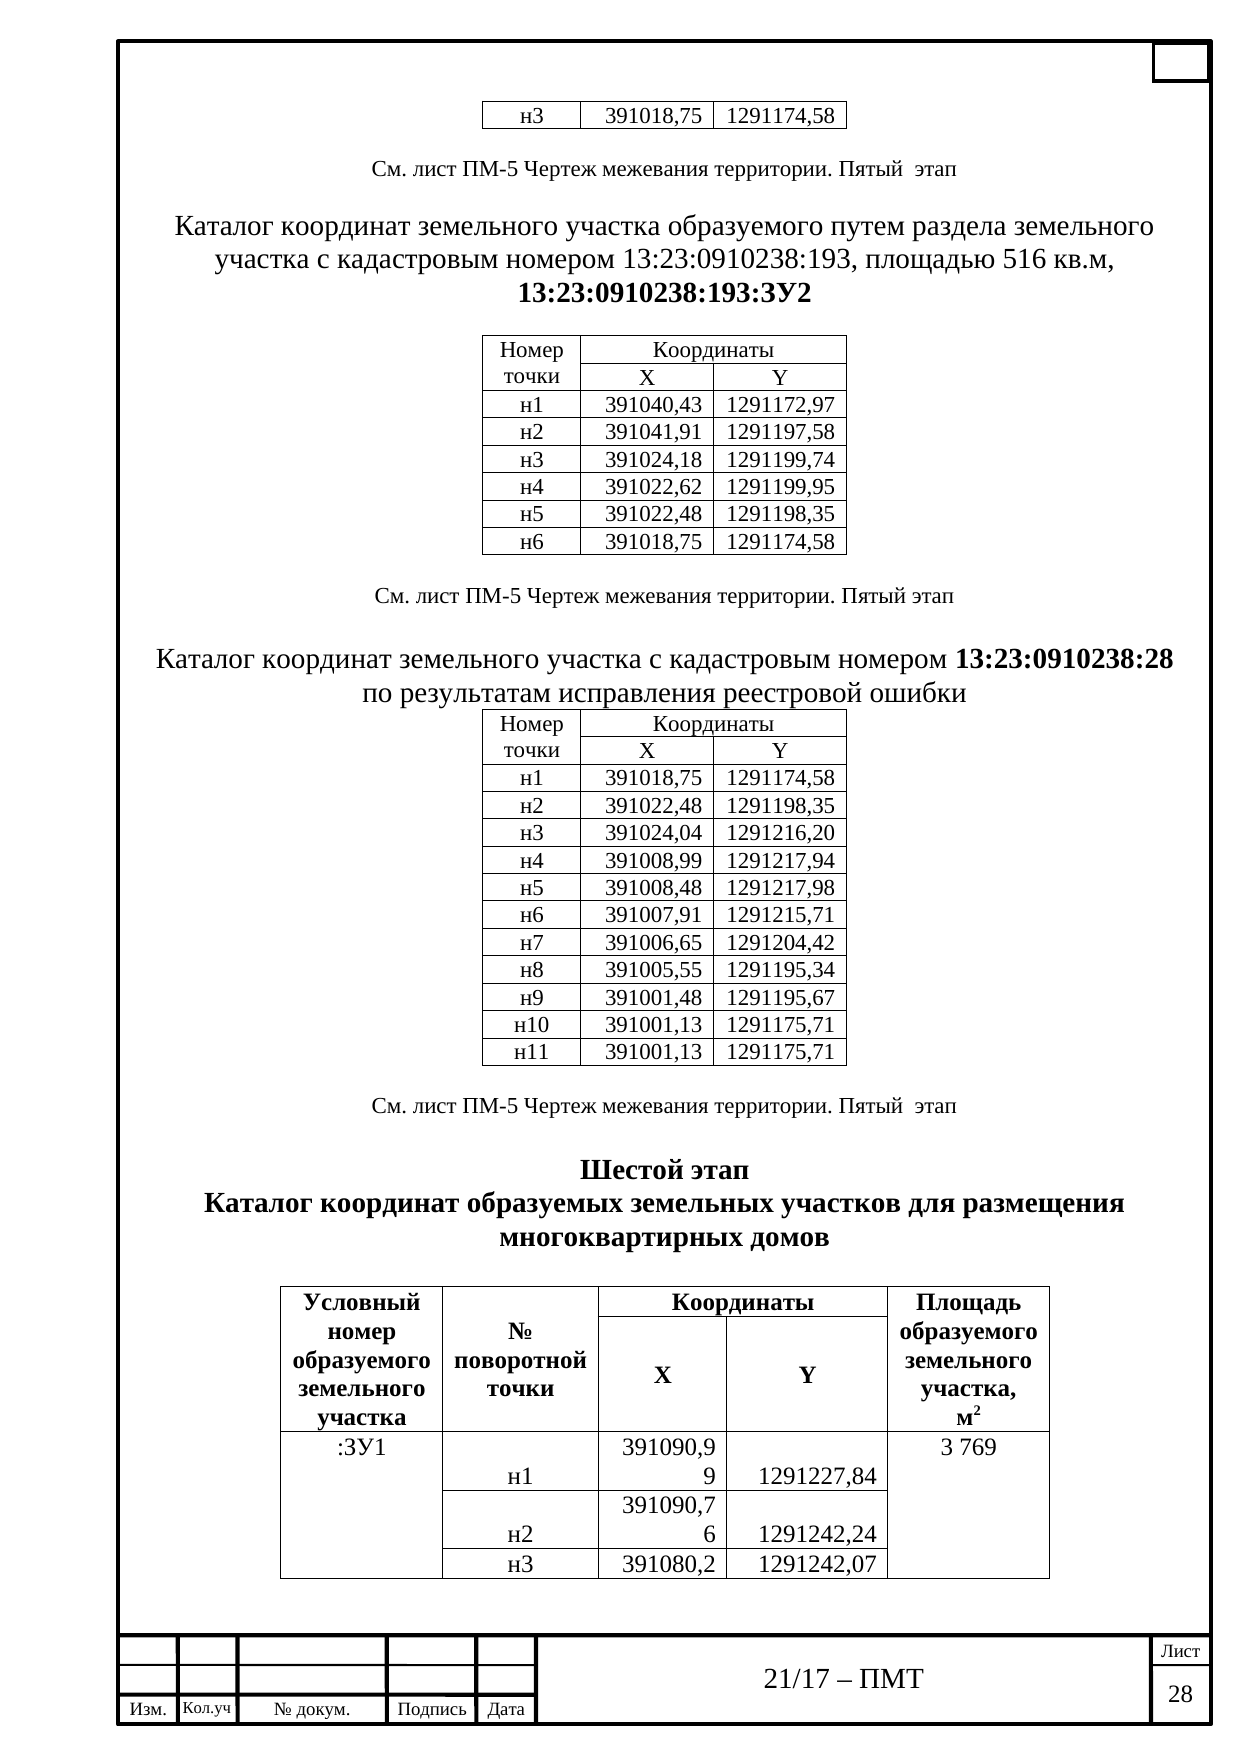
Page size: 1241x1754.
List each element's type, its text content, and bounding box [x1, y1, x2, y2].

table_cell Y [727, 1317, 887, 1431]
table_cell н6 [483, 528, 580, 554]
table_cell н1 [443, 1432, 598, 1489]
text 13:23:0910238:193:ЗУ2 [148, 275, 1181, 309]
table_cell 391018,75 [581, 528, 713, 554]
table_cell н6 [483, 901, 580, 928]
table_cell н3 [483, 446, 580, 472]
table_cell 1291175,71 [714, 1039, 846, 1065]
table_cell н7 [483, 929, 580, 955]
table_cell н5 [483, 874, 580, 900]
table_cell 391022,62 [581, 473, 713, 499]
table_cell 391008,48 [581, 874, 713, 900]
table_cell 1291199,74 [714, 446, 846, 472]
table_cell н1 [483, 391, 580, 417]
table_cell 1291174,58 [714, 765, 846, 791]
table_cell 1291199,95 [714, 473, 846, 499]
table_cell 391090,76 [599, 1491, 726, 1548]
text многоквартирных домов [148, 1219, 1181, 1253]
table_cell н3 [483, 819, 580, 846]
table_cell 391001,13 [581, 1011, 713, 1037]
table_cell 391007,91 [581, 901, 713, 928]
table_cell н3 [483, 102, 580, 128]
table_cell Y [714, 737, 846, 763]
table_header № поворотной точки [443, 1287, 598, 1431]
table_cell 1291217,94 [714, 847, 846, 873]
table_cell 1291195,67 [714, 984, 846, 1010]
table_cell 391022,48 [581, 792, 713, 818]
text Каталог координат образуемых земельных участков для размещения [148, 1186, 1181, 1219]
table_cell н2 [483, 418, 580, 445]
table_cell 1291195,34 [714, 956, 846, 983]
table_cell н1 [483, 765, 580, 791]
table_cell 1291242,24 [727, 1491, 887, 1548]
table_cell н3 [443, 1549, 598, 1578]
table_cell 1291198,35 [714, 792, 846, 818]
table_cell 391041,91 [581, 418, 713, 445]
table_header Координаты [581, 710, 846, 736]
table_cell 1291204,42 [714, 929, 846, 955]
table_cell 391008,99 [581, 847, 713, 873]
table_cell 391022,48 [581, 501, 713, 527]
table_header Координаты [599, 1287, 887, 1316]
table_cell 391006,65 [581, 929, 713, 955]
table_cell :ЗУ1 [281, 1432, 442, 1578]
table_cell н9 [483, 984, 580, 1010]
table_cell 1291215,71 [714, 901, 846, 928]
text См. лист ПМ-5 Чертеж межевания территории. Пятый этап [148, 582, 1181, 608]
table_cell 391005,55 [581, 956, 713, 983]
table_cell 1291217,98 [714, 874, 846, 900]
table_cell 391080,26 [599, 1549, 726, 1578]
text Каталог координат земельного участка с кадастровым номером 13:23:0910238:28 по результатам исправления реестровой ошибки [148, 642, 1181, 709]
table_cell н10 [483, 1011, 580, 1037]
text См. лист ПМ-5 Чертеж межевания территории. Пятый этап [148, 155, 1181, 182]
table_cell н4 [483, 847, 580, 873]
table_cell X [581, 364, 713, 390]
table_cell 391040,43 [581, 391, 713, 417]
table_header Условный номер образуемого земельного участка [281, 1287, 442, 1431]
table_cell 1291172,97 [714, 391, 846, 417]
table_header Площадь образуемого земельного участка, м2 [888, 1287, 1049, 1431]
table_header Координаты [581, 336, 846, 362]
table_cell 1291242,07 [727, 1549, 887, 1578]
text См. лист ПМ-5 Чертеж межевания территории. Пятый этап [148, 1092, 1181, 1118]
table_cell 3 769 [888, 1432, 1049, 1578]
table_header Номер точки [483, 336, 580, 390]
table_cell X [599, 1317, 726, 1431]
table_cell н2 [483, 792, 580, 818]
table_cell 391024,04 [581, 819, 713, 846]
table_cell н5 [483, 501, 580, 527]
table_cell 1291175,71 [714, 1011, 846, 1037]
table_cell н4 [483, 473, 580, 499]
table_cell 1291197,58 [714, 418, 846, 445]
table_cell X [581, 737, 713, 763]
table_cell 1291174,58 [714, 528, 846, 554]
table_cell 391001,48 [581, 984, 713, 1010]
table_header Номер точки [483, 710, 580, 763]
table_cell н11 [483, 1039, 580, 1065]
table_cell 1291227,84 [727, 1432, 887, 1489]
text Шестой этап [148, 1152, 1181, 1186]
table_cell н2 [443, 1491, 598, 1548]
table_cell н8 [483, 956, 580, 983]
table_cell 391018,75 [581, 765, 713, 791]
table_cell 1291198,35 [714, 501, 846, 527]
table_cell 391090,99 [599, 1432, 726, 1489]
table_cell 1291174,58 [714, 102, 846, 128]
table_cell 391024,18 [581, 446, 713, 472]
table_cell 391018,75 [581, 102, 713, 128]
table_cell Y [714, 364, 846, 390]
table_cell 391001,13 [581, 1039, 713, 1065]
text Каталог координат земельного участка образуемого путем раздела земельного участка с кадастровым номером 13:23:0910238:193, площадью 516 кв.м, [148, 208, 1181, 275]
table_cell 1291216,20 [714, 819, 846, 846]
